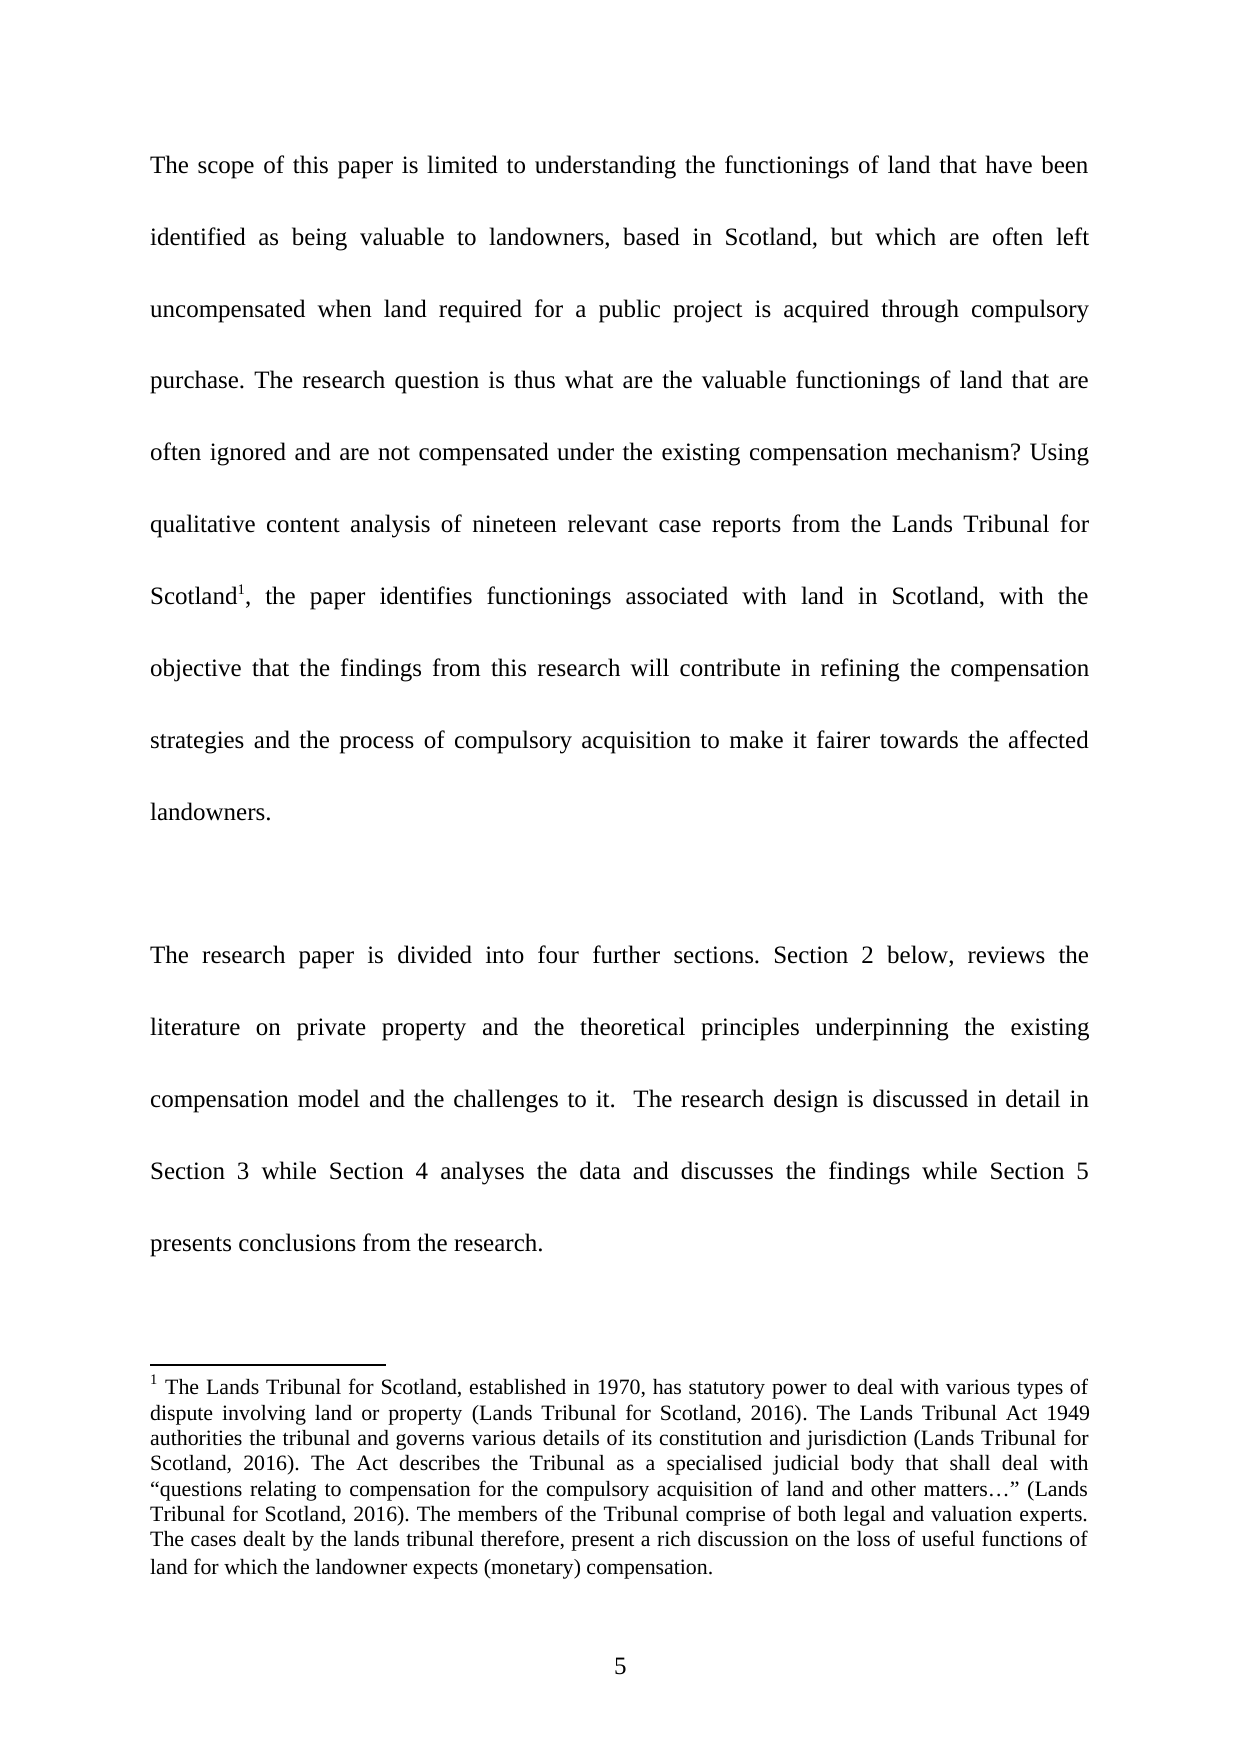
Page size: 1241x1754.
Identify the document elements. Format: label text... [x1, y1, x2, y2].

text The scope of this paper is limited to understanding the functionings of land that have been identified as being valuable to landowners, based in Scotland, but which are often left uncompensated when land required for a public project is acquired through compulsory purchase. The research question is thus what are the valuable functionings of land that are often ignored and are not compensated under the existing compensation mechanism? Using qualitative content analysis of nineteen relevant case reports from the Lands Tribunal for Scotland, the paper identifies functionings associated with land in Scotland, with the objective that the findings from this research will contribute in refining the compensation strategies and the process of compulsory acquisition to make it fairer towards the affected landowners. [150, 150, 1090, 826]
text The research paper is divided into four further sections. Section 2 below, reviews the literature on private property and the theoretical principles underpinning the existing compensation model and the challenges to it. The research design is discussed in detail in Section 3 while Section 4 analyses the data and discusses the findings while Section 5 presents conclusions from the research. [150, 941, 1090, 1257]
